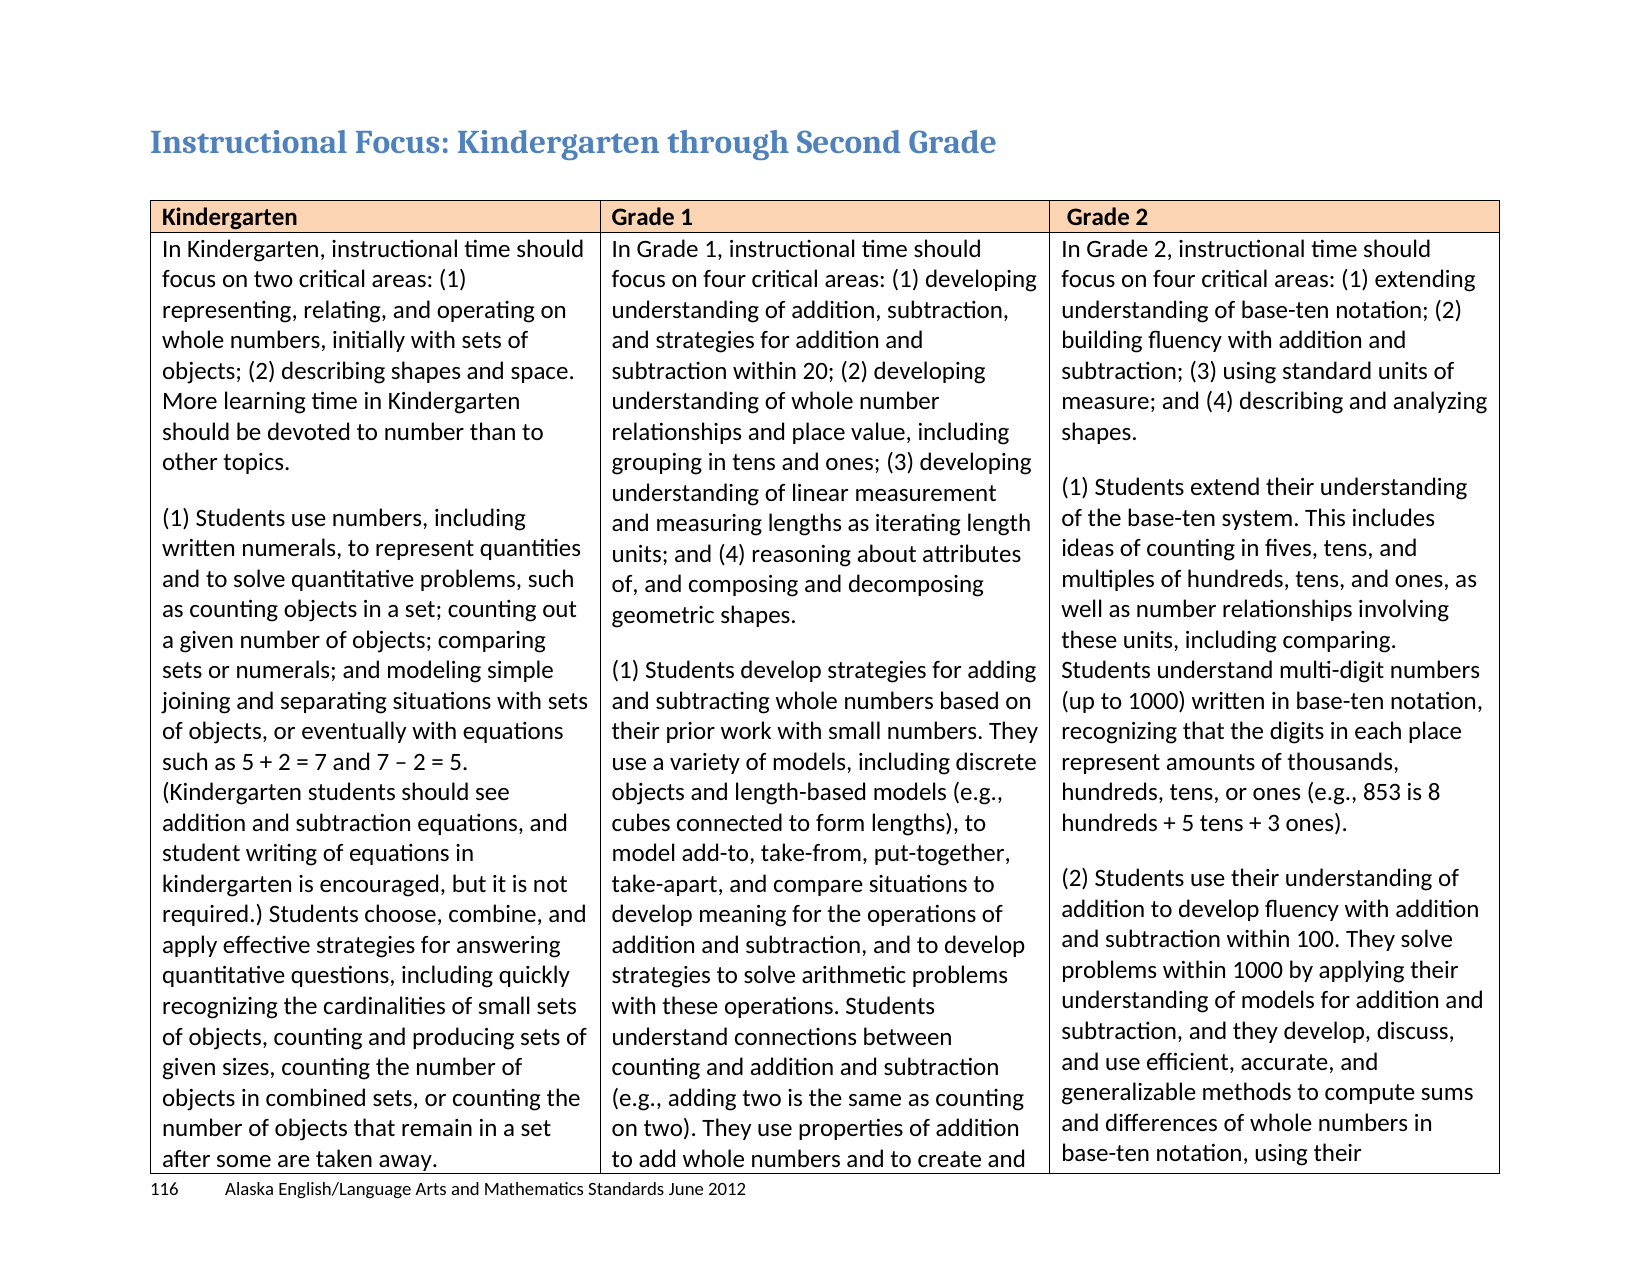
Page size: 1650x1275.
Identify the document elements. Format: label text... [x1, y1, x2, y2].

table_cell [601, 233, 1049, 1173]
subtitle Instructional Focus: Kindergarten through Second Grade [150, 124, 1500, 162]
table_header Grade 2 [1050, 201, 1499, 232]
table_header Kindergarten [151, 201, 600, 232]
table_header Grade 1 [601, 201, 1049, 232]
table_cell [151, 233, 600, 1173]
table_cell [1050, 233, 1499, 1173]
